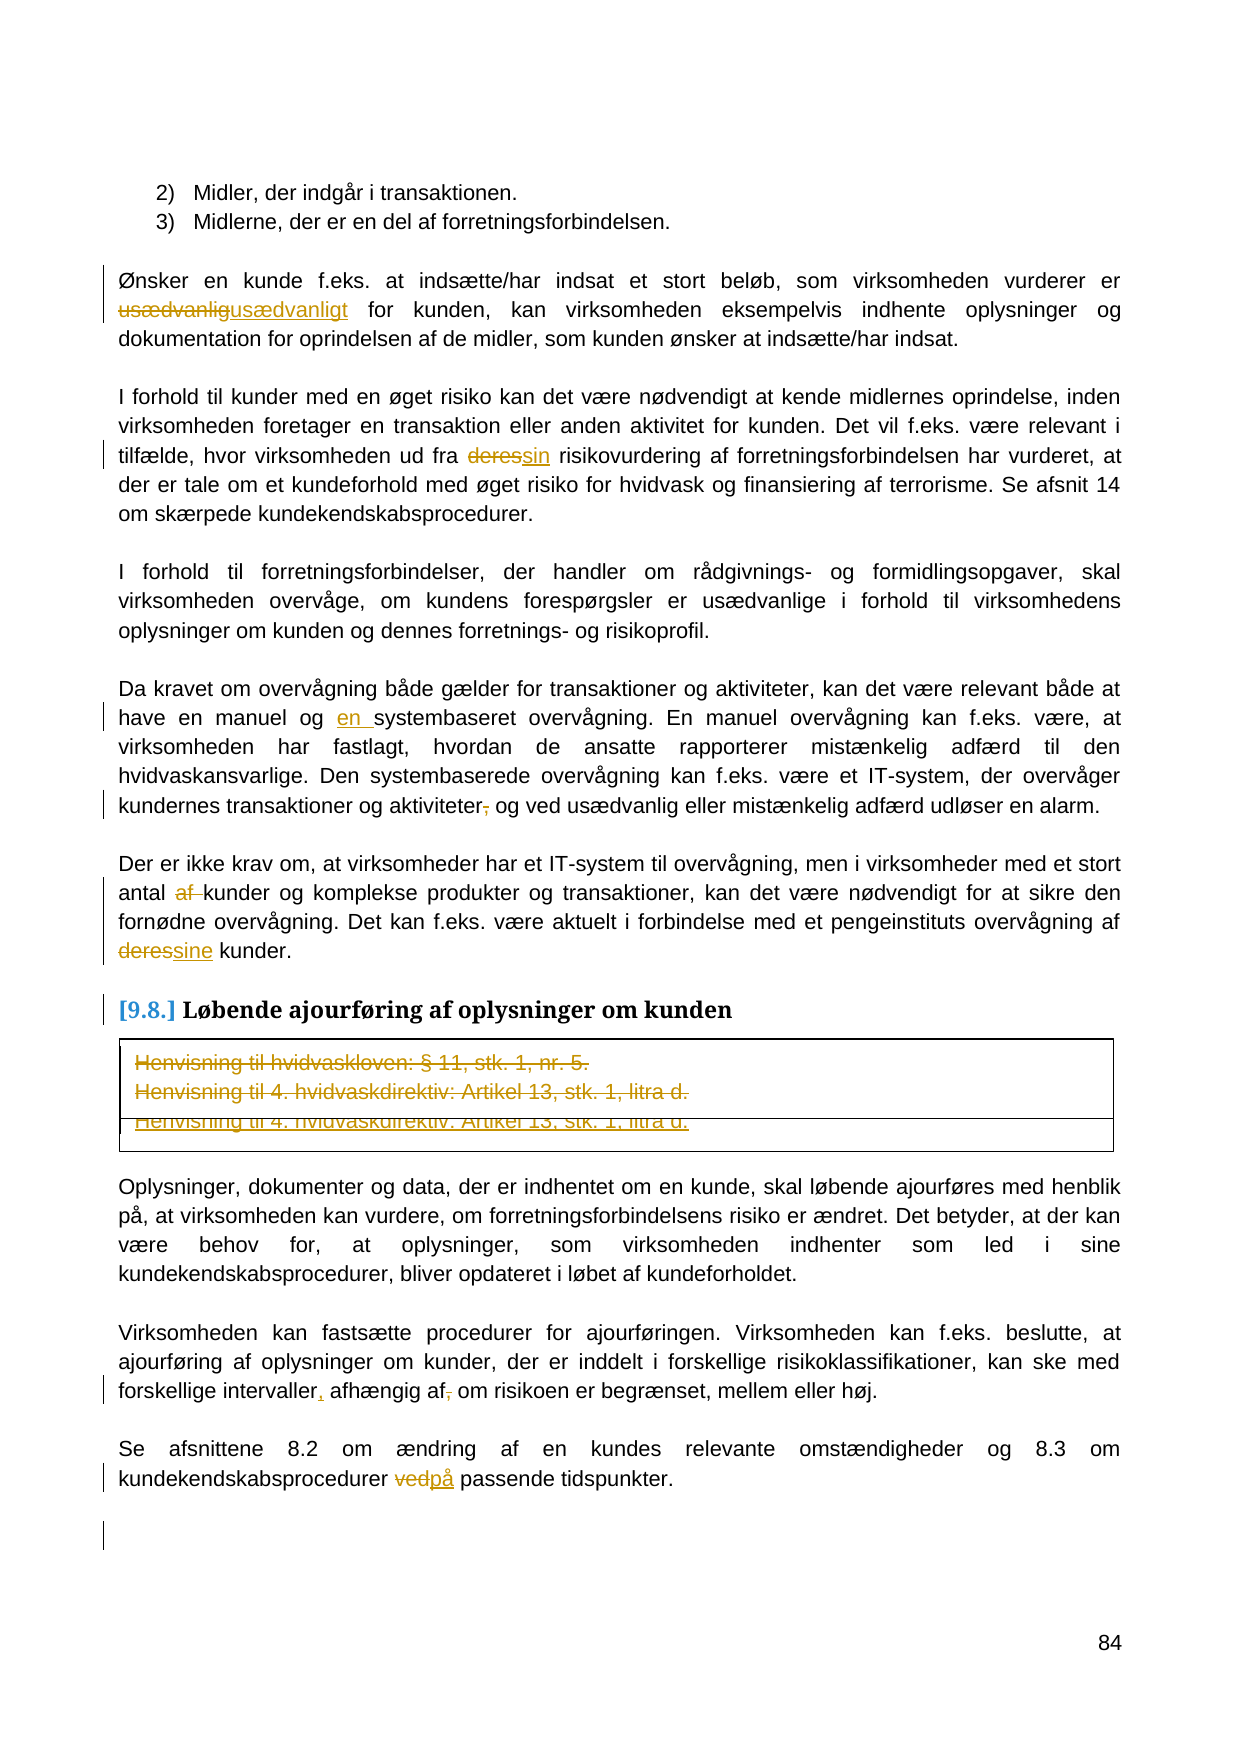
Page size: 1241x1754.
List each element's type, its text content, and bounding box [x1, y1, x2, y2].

text Se afsnittene 8.2 om ændring af en kundes relevante omstændigheder og 8.3 om kundekendskabsprocedurer passende tidspunkter. [118, 1433, 1122, 1492]
text Oplysninger, dokumenter og data, der er indhentet om en kunde, skal løbende ajourføres med henblik på, at virksomheden kan vurdere, om forretningsforbindelsens risiko er ændret. Det betyder, at der kan være behov for, at oplysninger, som virksomheden indhenter som led i sine kundekendskabsprocedurer, bliver opdateret i løbet af kundeforholdet. [118, 1025, 1122, 1288]
list Midler, der indgår i transaktionen. [156, 177, 1122, 206]
text I forhold til kunder med en øget risiko kan det være nødvendigt at kende midlernes oprindelse, inden virksomheden foretager en transaktion eller anden aktivitet for kunden. Det vil f.eks. være relevant i tilfælde, hvor virksomheden ud fra risikovurdering af forretningsforbindelsen har vurderet, at der er tale om et kundeforhold med øget risiko for hvidvask og finansiering af terrorisme. Se afsnit 14 om skærpede kundekendskabsprocedurer. [118, 381, 1122, 527]
text I forhold til forretningsforbindelser, der handler om rådgivnings- og formidlingsopgaver, skal virksomheden overvåge, om kundens forespørgsler er usædvanlige i forhold til virksomhedens oplysninger om kunden og dennes forretnings- og risikoprofil. [118, 556, 1122, 644]
text Der er ikke krav om, at virksomheder har et IT-system til overvågning, men i virksomheder med et stort antal kunder og komplekse produkter og transaktioner, kan det være nødvendigt for at sikre den fornødne overvågning. Det kan f.eks. være aktuelt i forbindelse med et pengeinstituts overvågning af kunder. [118, 848, 1122, 965]
text Ønsker en kunde f.eks. at indsætte/har indsat et stort beløb, som virksomheden vurderer er for kunden, kan virksomheden eksempelvis indhente oplysninger og dokumentation for oprindelsen af de midler, som kunden ønsker at indsætte/har indsat. [118, 265, 1122, 352]
text Da kravet om overvågning både gælder for transaktioner og aktiviteter, kan det være relevant både at have en manuel og systembaseret overvågning. En manuel overvågning kan f.eks. være, at virksomheden har fastlagt, hvordan de ansatte rapporterer mistænkelig adfærd til den hvidvaskansvarlige. Den systembaserede overvågning kan f.eks. være et IT-system, der overvåger kundernes transaktioner og aktiviteter og ved usædvanlig eller mistænkelig adfærd udløser en alarm. [118, 673, 1122, 819]
list Midlerne, der er en del af forretningsforbindelsen. [156, 206, 1122, 236]
text Virksomheden kan fastsætte procedurer for ajourføringen. Virksomheden kan f.eks. beslutte, at ajourføring af oplysninger om kunder, der er inddelt i forskellige risikoklassifikationer, kan ske med forskellige intervaller afhængig af om risikoen er begrænset, mellem eller høj. [118, 1317, 1122, 1404]
subtitle Løbende ajourføring af oplysninger om kunden [118, 994, 1122, 1025]
